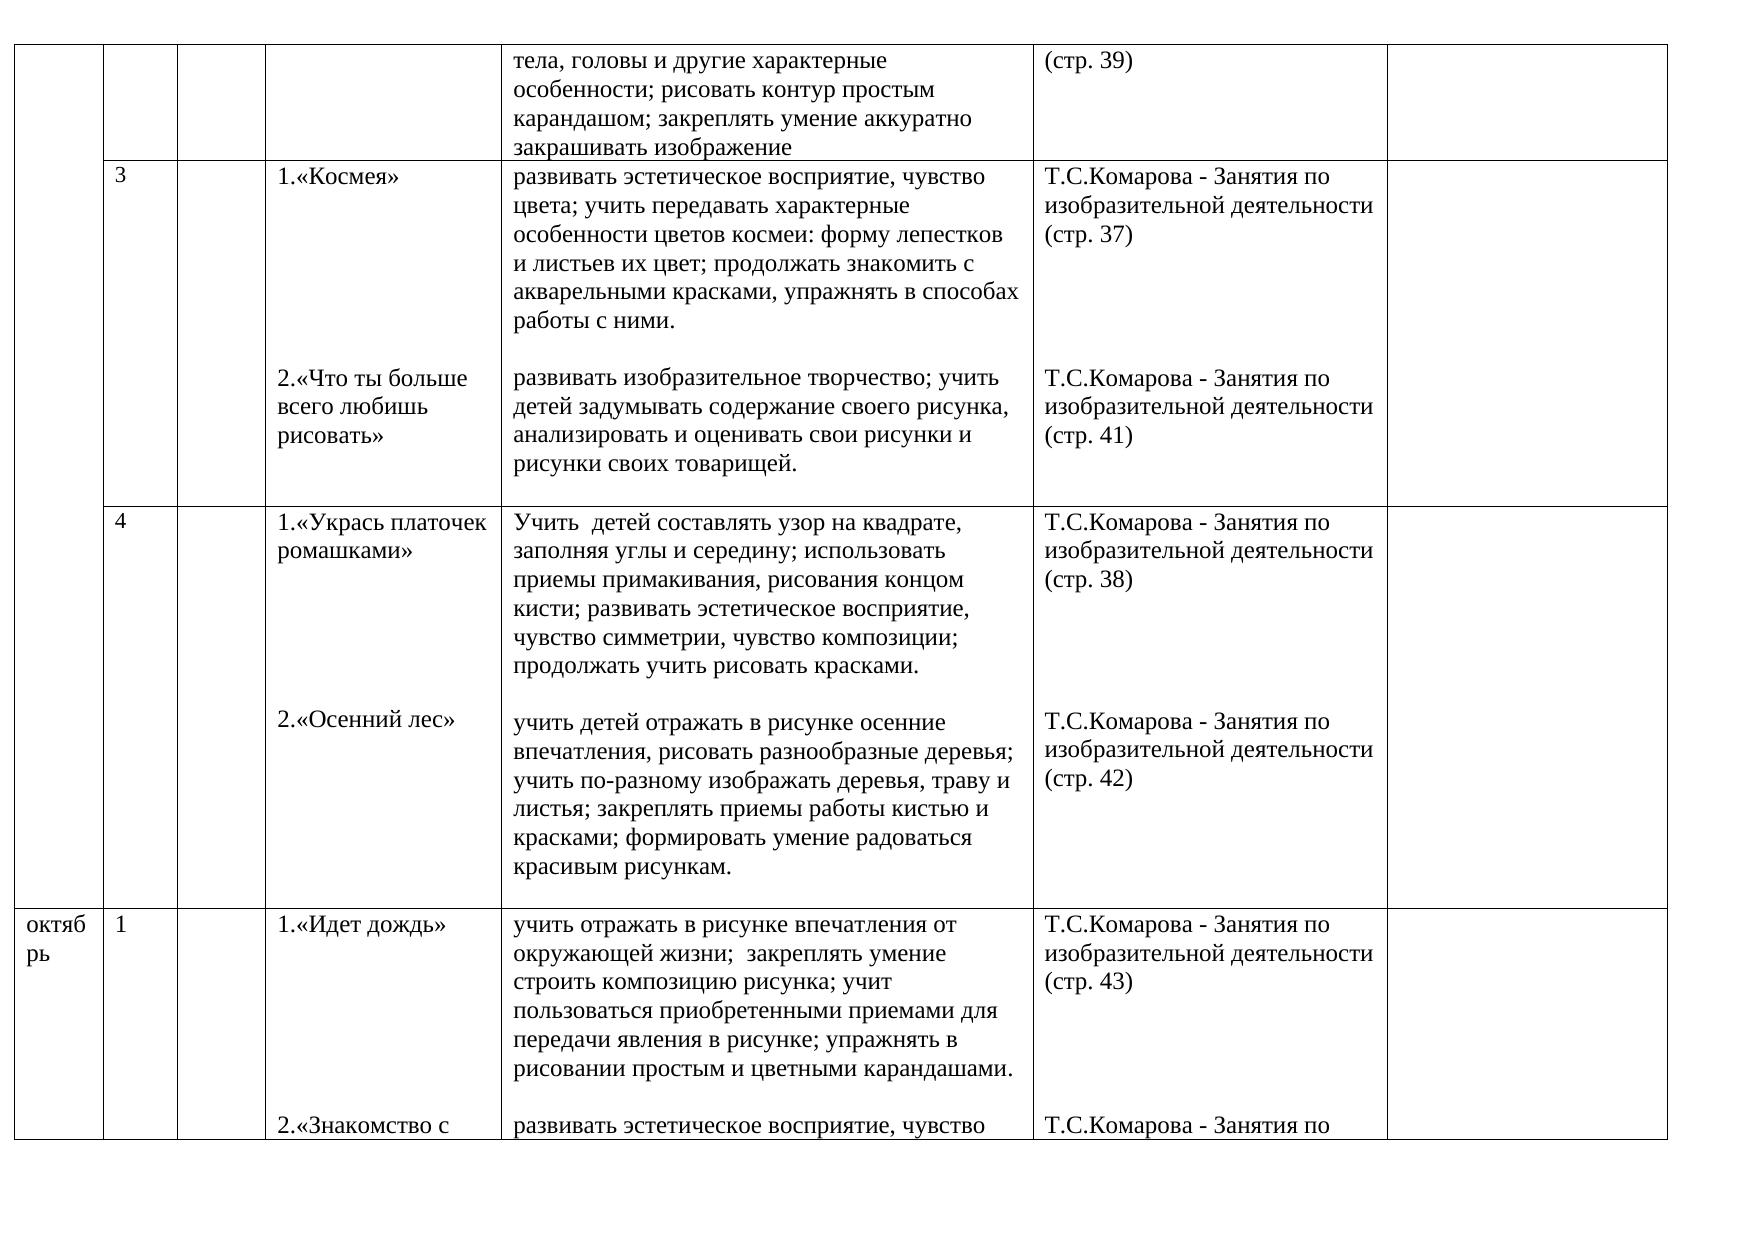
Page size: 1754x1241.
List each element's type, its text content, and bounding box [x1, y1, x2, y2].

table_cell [502, 909, 1033, 1139]
table_cell 4 [104, 507, 177, 908]
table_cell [1034, 909, 1387, 1139]
table_cell Учить детей составлять узор на квадрате, заполняя углы и середину; использовать приемы примакивания, рисования концом кисти; развивать эстетическое восприятие, чувство симметрии, чувство композиции; продолжать учить рисовать красками. учить детей отражать в рисунке осенние впечатления, рисовать разнообразные деревья; учить по-разному изображать деревья, траву и листья; закреплять приемы работы кистью и красками; формировать умение радоваться красивым рисункам. [502, 507, 1033, 908]
table_cell [178, 161, 265, 506]
table_cell 1 [104, 909, 177, 1139]
table_cell 1.«Укрась платочек ромашками» 2.«Осенний лес» [266, 507, 501, 908]
table_cell [1388, 45, 1667, 160]
table_cell Т.С.Комарова - Занятия по изобразительной деятельности (стр. 37) Т.С.Комарова - Занятия по изобразительной деятельности (стр. 41) [1034, 161, 1387, 506]
table_cell 2 [104, 45, 177, 160]
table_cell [266, 45, 501, 160]
table_cell 3 [104, 161, 177, 506]
table_cell Т.С.Комарова - Занятия по изобразительной деятельности (стр. 38) Т.С.Комарова - Занятия по изобразительной деятельности (стр. 42) [1034, 507, 1387, 908]
table_cell [1388, 909, 1667, 1139]
table_cell [178, 909, 265, 1139]
table_cell октябрь [15, 909, 103, 1139]
table_cell [1388, 161, 1667, 506]
table_cell [1388, 507, 1667, 908]
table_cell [266, 909, 501, 1139]
table_cell 1.«Космея» 2.«Что ты больше всего любишь рисовать» [266, 161, 501, 506]
table_cell [178, 45, 265, 160]
table_cell развивать эстетическое восприятие, чувство цвета; учить передавать характерные особенности цветов космеи: форму лепестков и листьев их цвет; продолжать знакомить с акварельными красками, упражнять в способах работы с ними. развивать изобразительное творчество; учить детей задумывать содержание своего рисунка, анализировать и оценивать свои рисунки и рисунки своих товарищей. [502, 161, 1033, 506]
table_cell [178, 507, 265, 908]
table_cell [502, 45, 1033, 160]
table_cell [1034, 45, 1387, 160]
